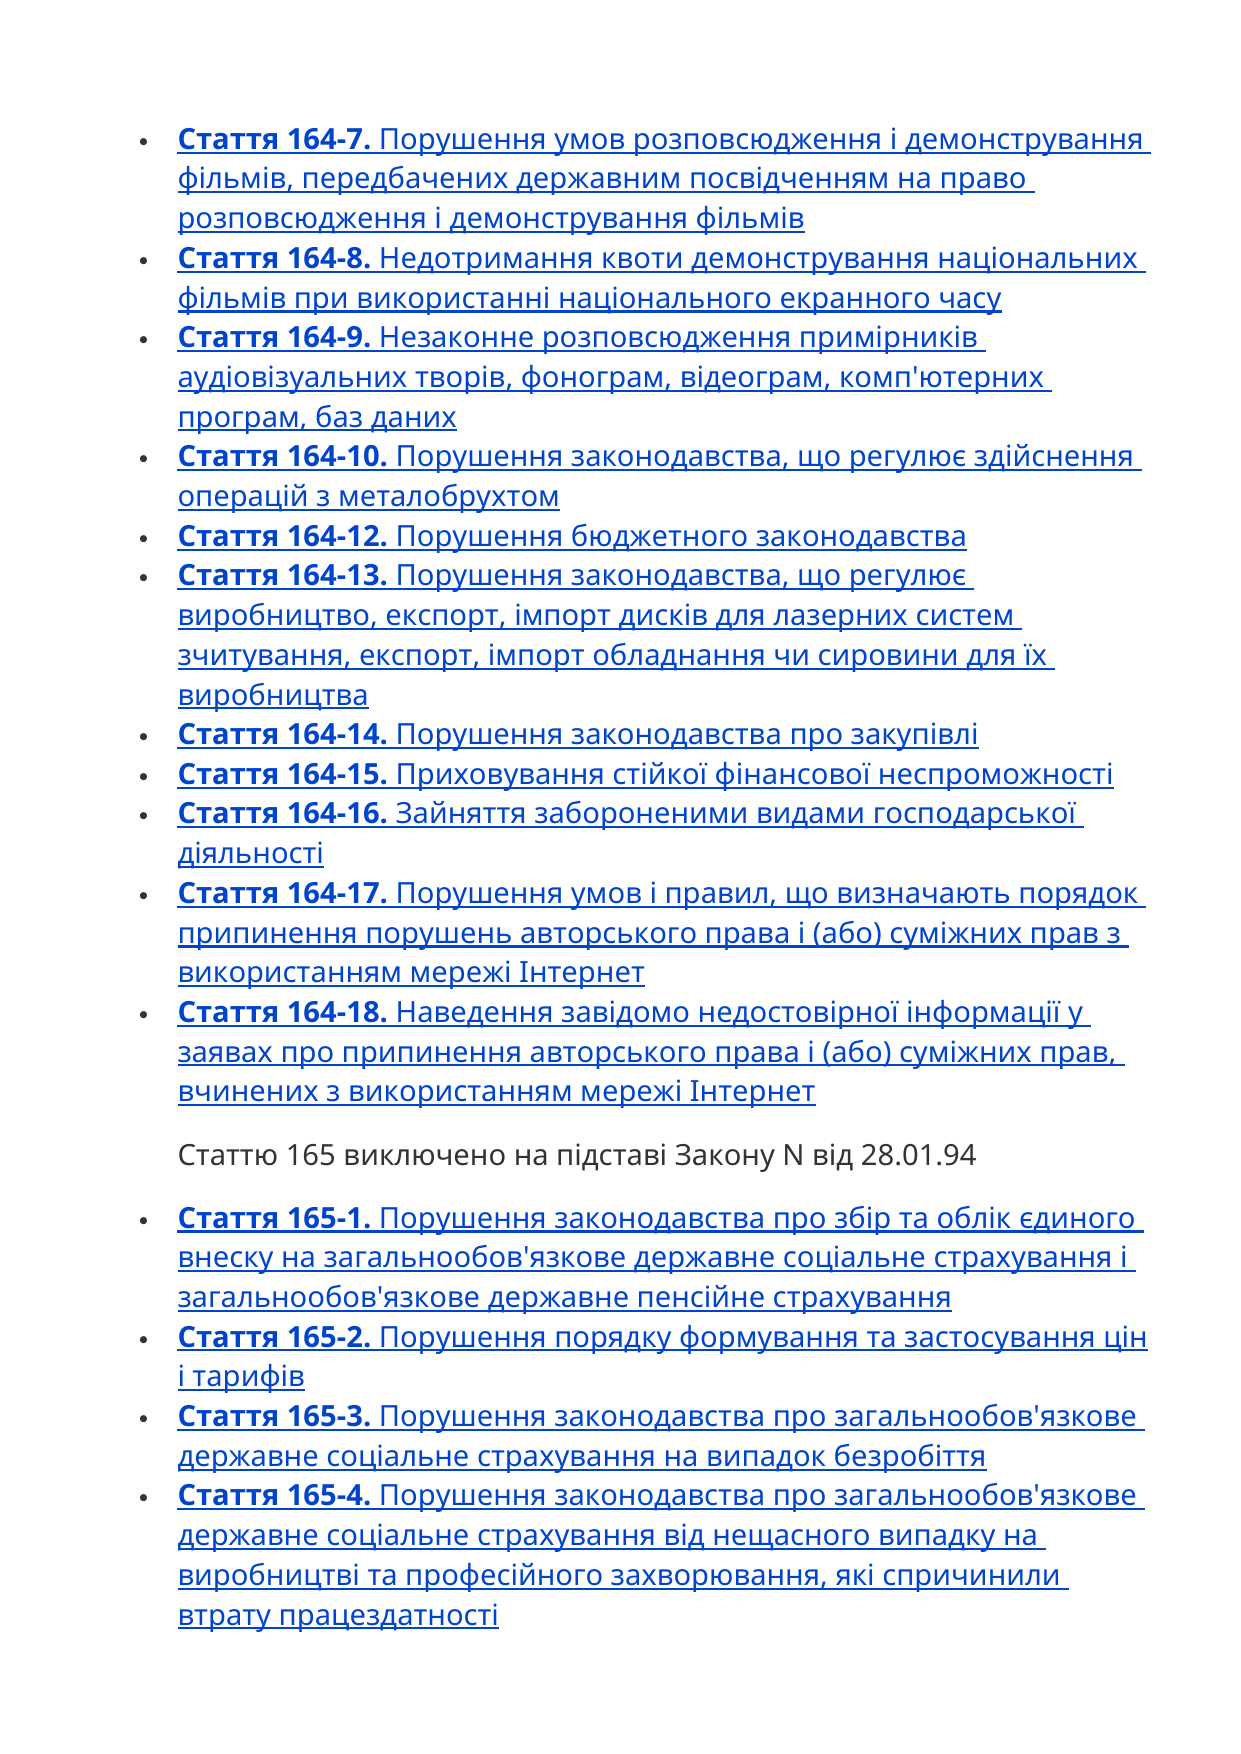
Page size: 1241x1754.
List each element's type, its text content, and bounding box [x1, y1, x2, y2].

list Стаття 165-4. Порушення законодавства про загальнообов'язкове державне соціальне страхування від нещасного випадку на виробництві та професійного захворювання, які спричинили втрату працездатності [140, 1475, 1152, 1633]
list Стаття 164-10. Порушення законодавства, що регулює здійснення операцій з металобрухтом [140, 436, 1152, 515]
list Стаття 164-15. Приховування стійкої фінансової неспроможності [140, 753, 1152, 793]
list Стаття 164-13. Порушення законодавства, що регулює виробництво, експорт, імпорт дисків для лазерних систем зчитування, експорт, імпорт обладнання чи сировини для їх виробництва [140, 555, 1152, 713]
list Стаття 164-12. Порушення бюджетного законодавства [140, 515, 1152, 555]
list Стаття 164-7. Порушення умов розповсюдження і демонстрування фільмів, передбачених державним посвідченням на право розповсюдження і демонстрування фільмів [140, 118, 1152, 237]
list Стаття 164-8. Недотримання квоти демонстрування національних фільмів при використанні національного екранного часу [140, 237, 1152, 317]
list Стаття 164-9. Незаконне розповсюдження примірників аудіовізуальних творів, фонограм, відеограм, комп'ютерних програм, баз даних [140, 317, 1152, 436]
list Стаття 165-1. Порушення законодавства про збір та облік єдиного внеску на загальнообов'язкове державне соціальне страхування і загальнообов'язкове державне пенсійне страхування [140, 1197, 1152, 1316]
list Стаття 164-16. Зайняття забороненими видами господарської діяльності [140, 793, 1152, 872]
text Статтю 165 виключено на підставі Закону N від 28.01.94 [177, 1134, 1152, 1173]
list Стаття 164-17. Порушення умов і правил, що визначають порядок припинення порушень авторського права і (або) суміжних прав з використанням мережі Інтернет [140, 872, 1152, 991]
list Стаття 165-3. Порушення законодавства про загальнообов'язкове державне соціальне страхування на випадок безробіття [140, 1395, 1152, 1475]
list Стаття 164-14. Порушення законодавства про закупівлі [140, 713, 1152, 753]
list Стаття 165-2. Порушення порядку формування та застосування цін і тарифів [140, 1316, 1152, 1395]
list Стаття 164-18. Наведення завідомо недостовірної інформації у заявах про припинення авторського права і (або) суміжних прав, вчинених з використанням мережі Інтернет [140, 991, 1152, 1110]
